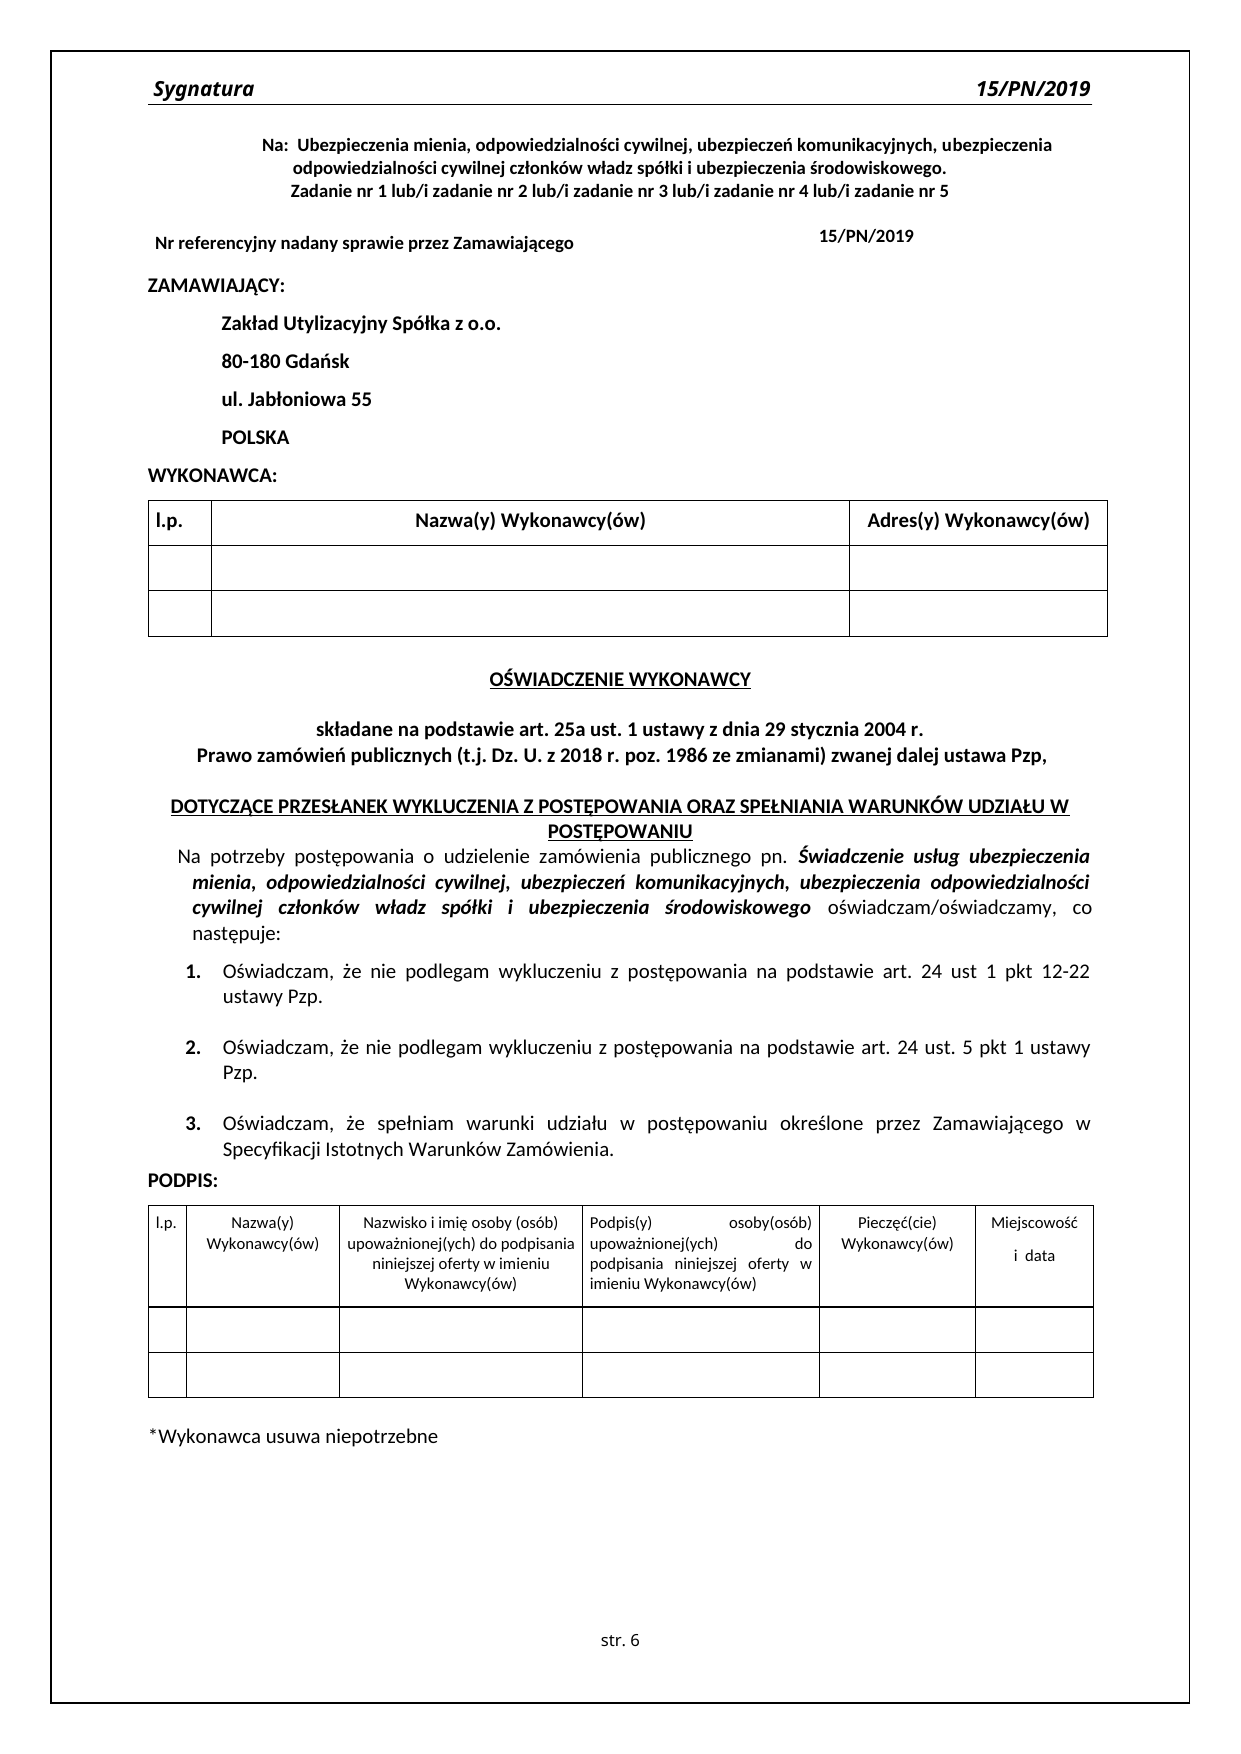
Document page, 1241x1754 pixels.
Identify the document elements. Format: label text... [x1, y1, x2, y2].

table_header Pieczęć(cie) Wykonawcy(ów) [820, 1206, 975, 1306]
table_header Podpis(y) osoby(osób) upoważnionej(ych) do podpisania niniejszej oferty w imieniu Wykonawcy(ów) [583, 1206, 819, 1306]
table_cell [149, 546, 211, 590]
table_header Nazwa(y) Wykonawcy(ów) [187, 1206, 339, 1306]
table_cell [583, 1308, 819, 1352]
list Oświadczam, że nie podlegam wykluczeniu z postępowania na podstawie art. 24 ust. 5 pkt 1 ustawy Pzp. [185, 1034, 1092, 1085]
text składane na podstawie art. 25a ust. 1 ustawy z dnia 29 stycznia 2004 r. [148, 717, 1092, 742]
table_cell [340, 1353, 582, 1397]
list Oświadczam, że nie podlegam wykluczeniu z postępowania na podstawie art. 24 ust 1 pkt 12-22 ustawy Pzp. [185, 958, 1092, 1009]
text Zakład Utylizacyjny Spółka z o.o. [221, 310, 1092, 336]
table_cell [976, 1353, 1093, 1397]
text OŚWIADCZENIE WYKONAWCY [148, 666, 1092, 691]
table_header l.p. [149, 1206, 186, 1306]
table_header Miejscowość i data [976, 1206, 1093, 1306]
text 80-180 Gdańsk [221, 348, 1092, 374]
list Oświadczam, że spełniam warunki udziału w postępowaniu określone przez Zamawiającego w Specyfikacji Istotnych Warunków Zamówienia. [185, 1110, 1092, 1161]
table_cell [149, 591, 211, 636]
table_header Nazwisko i imię osoby (osób) upoważnionej(ych) do podpisania niniejszej oferty w imieniu Wykonawcy(ów) [340, 1206, 582, 1306]
text Prawo zamówień publicznych (t.j. Dz. U. z 2018 r. poz. 1986 ze zmianami) zwanej dalej ustawa Pzp, [148, 742, 1092, 767]
table_cell [583, 1353, 819, 1397]
list WYKONAWCA: [148, 462, 1092, 487]
text POLSKA [221, 424, 1092, 449]
table_header 15/PN/2019 [811, 225, 1107, 266]
table_cell [149, 1353, 186, 1397]
table_header l.p. [149, 501, 211, 545]
table_cell [850, 546, 1107, 590]
text ZAMAWIAJĄCY: [148, 272, 1092, 298]
table_cell [187, 1353, 339, 1397]
text *Wykonawca usuwa niepotrzebne [148, 1423, 1092, 1449]
table_cell [149, 1308, 186, 1352]
text PODPIS: [148, 1167, 1092, 1193]
table_cell [820, 1308, 975, 1352]
table_cell [850, 591, 1107, 636]
text Zadanie nr 1 lub/i zadanie nr 2 lub/i zadanie nr 3 lub/i zadanie nr 4 lub/i zadanie nr 5 [148, 179, 1092, 202]
table_cell [340, 1308, 582, 1352]
table_cell [820, 1353, 975, 1397]
table_cell [187, 1308, 339, 1352]
text DOTYCZĄCE PRZESŁANEK WYKLUCZENIA Z POSTĘPOWANIA ORAZ SPEŁNIANIA WARUNKÓW UDZIAŁU W POSTĘPOWANIU [148, 793, 1092, 844]
table_cell [212, 591, 849, 636]
table_cell [976, 1308, 1093, 1352]
table_header Adres(y) Wykonawcy(ów) [850, 501, 1107, 545]
table_cell [212, 546, 849, 590]
table_header Nazwa(y) Wykonawcy(ów) [212, 501, 849, 545]
text Na: Ubezpieczenia mienia, odpowiedzialności cywilnej, ubezpieczeń komunikacyjnych, ubezpieczenia odpowiedzialności cywilnej członków władz spółki i ubezpieczenia środowiskowego. [148, 133, 1092, 179]
list Na potrzeby postępowania o udzielenie zamówienia publicznego pn. Świadczenie usług ubezpieczenia mienia, odpowiedzialności cywilnej, ubezpieczeń komunikacyjnych, ubezpieczenia odpowiedzialności cywilnej członków władz spółki i ubezpieczenia środowiskowego oświadczam/oświadczamy, co następuje: [177, 844, 1092, 945]
text ul. Jabłoniowa 55 [221, 386, 1092, 412]
table_header Nr referencyjny nadany sprawie przez Zamawiającego [148, 225, 811, 266]
